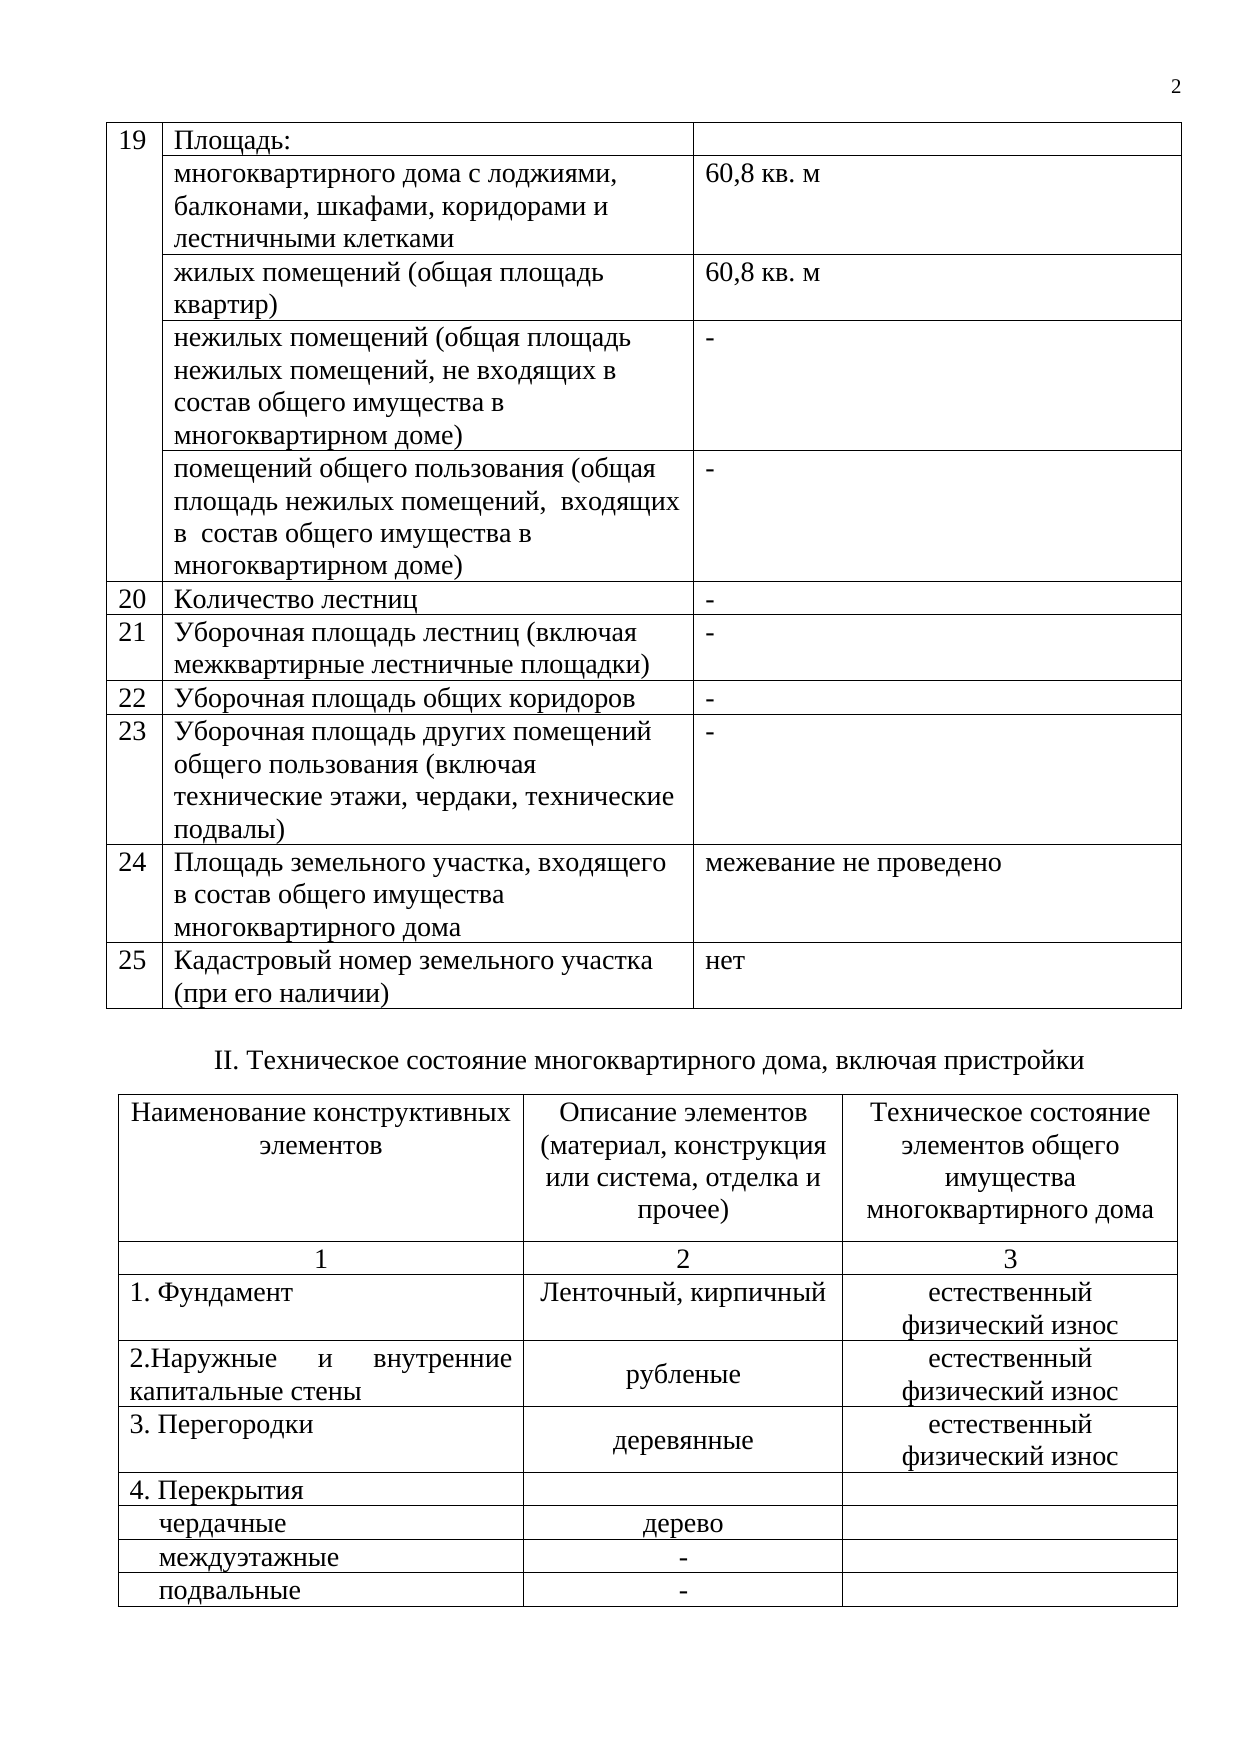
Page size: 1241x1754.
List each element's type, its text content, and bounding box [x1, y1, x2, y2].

table_cell чердачные [119, 1506, 523, 1539]
table_cell естественный физический износ [843, 1407, 1177, 1472]
table_cell 4. Перекрытия [119, 1473, 523, 1505]
table_cell 24 [107, 845, 162, 942]
table_cell 1. Фундамент [119, 1275, 523, 1340]
table_cell Кадастровый номер земельного участка (при его наличии) [163, 943, 693, 1008]
table_cell 21 [107, 615, 162, 680]
table_cell - [694, 582, 1181, 614]
table_cell нежилых помещений (общая площадь нежилых помещений, не входящих в состав общего имущества в многоквартирном доме) [163, 321, 693, 450]
table_cell жилых помещений (общая площадь квартир) [163, 255, 693, 319]
table_cell Количество лестниц [163, 582, 693, 614]
table_cell - [524, 1540, 842, 1572]
table_cell 60,8 кв. м [694, 255, 1181, 319]
table_cell рубленые [524, 1341, 842, 1406]
table_cell 22 [107, 681, 162, 713]
table_cell Площадь: [163, 123, 693, 155]
table_cell 2.Наружные и внутренние капитальные стены [119, 1341, 523, 1406]
table_cell 1 [119, 1242, 523, 1274]
table_cell 20 [107, 582, 162, 614]
table_cell естественный физический износ [843, 1275, 1177, 1340]
table_cell 60,8 кв. м [694, 156, 1181, 254]
table_cell [843, 1506, 1177, 1539]
table_cell многоквартирного дома с лоджиями, балконами, шкафами, коридорами и лестничными клетками [163, 156, 693, 254]
table_cell Уборочная площадь лестниц (включая межквартирные лестничные площадки) [163, 615, 693, 680]
table_header Наименование конструктивных элементов [119, 1095, 523, 1241]
table_cell - [694, 715, 1181, 844]
table_cell 23 [107, 715, 162, 844]
table_cell - [694, 321, 1181, 450]
table_cell межевание не проведено [694, 845, 1181, 942]
table_cell Уборочная площадь общих коридоров [163, 681, 693, 713]
table_cell [843, 1540, 1177, 1572]
table_cell дерево [524, 1506, 842, 1539]
table_cell - [694, 681, 1181, 713]
table_cell междуэтажные [119, 1540, 523, 1572]
table_cell Площадь земельного участка, входящего в состав общего имущества многоквартирного дома [163, 845, 693, 942]
table_cell [843, 1473, 1177, 1505]
table_cell - [524, 1573, 842, 1606]
table_cell деревянные [524, 1407, 842, 1472]
table_cell - [694, 615, 1181, 680]
table_cell [694, 123, 1181, 155]
table_cell 2 [524, 1242, 842, 1274]
table_header Описание элементов (материал, конструкция или система, отделка и прочее) [524, 1095, 842, 1241]
table_cell 3 [843, 1242, 1177, 1274]
table_cell нет [694, 943, 1181, 1008]
table_cell помещений общего пользования (общая площадь нежилых помещений, входящих в состав общего имущества в многоквартирном доме) [163, 451, 693, 581]
table_cell естественный физический износ [843, 1341, 1177, 1406]
table_cell подвальные [119, 1573, 523, 1606]
table_cell - [694, 451, 1181, 581]
table_cell 25 [107, 943, 162, 1008]
table_cell Ленточный, кирпичный [524, 1275, 842, 1340]
table_cell 19 [107, 123, 162, 581]
table_cell Уборочная площадь других помещений общего пользования (включая технические этажи, чердаки, технические подвалы) [163, 715, 693, 844]
table_cell [524, 1473, 842, 1505]
table_cell [843, 1573, 1177, 1606]
table_cell 3. Перегородки [119, 1407, 523, 1472]
text II. Техническое состояние многоквартирного дома, включая пристройки [118, 1043, 1181, 1075]
table_header Техническое состояние элементов общего имущества многоквартирного дома [843, 1095, 1177, 1241]
